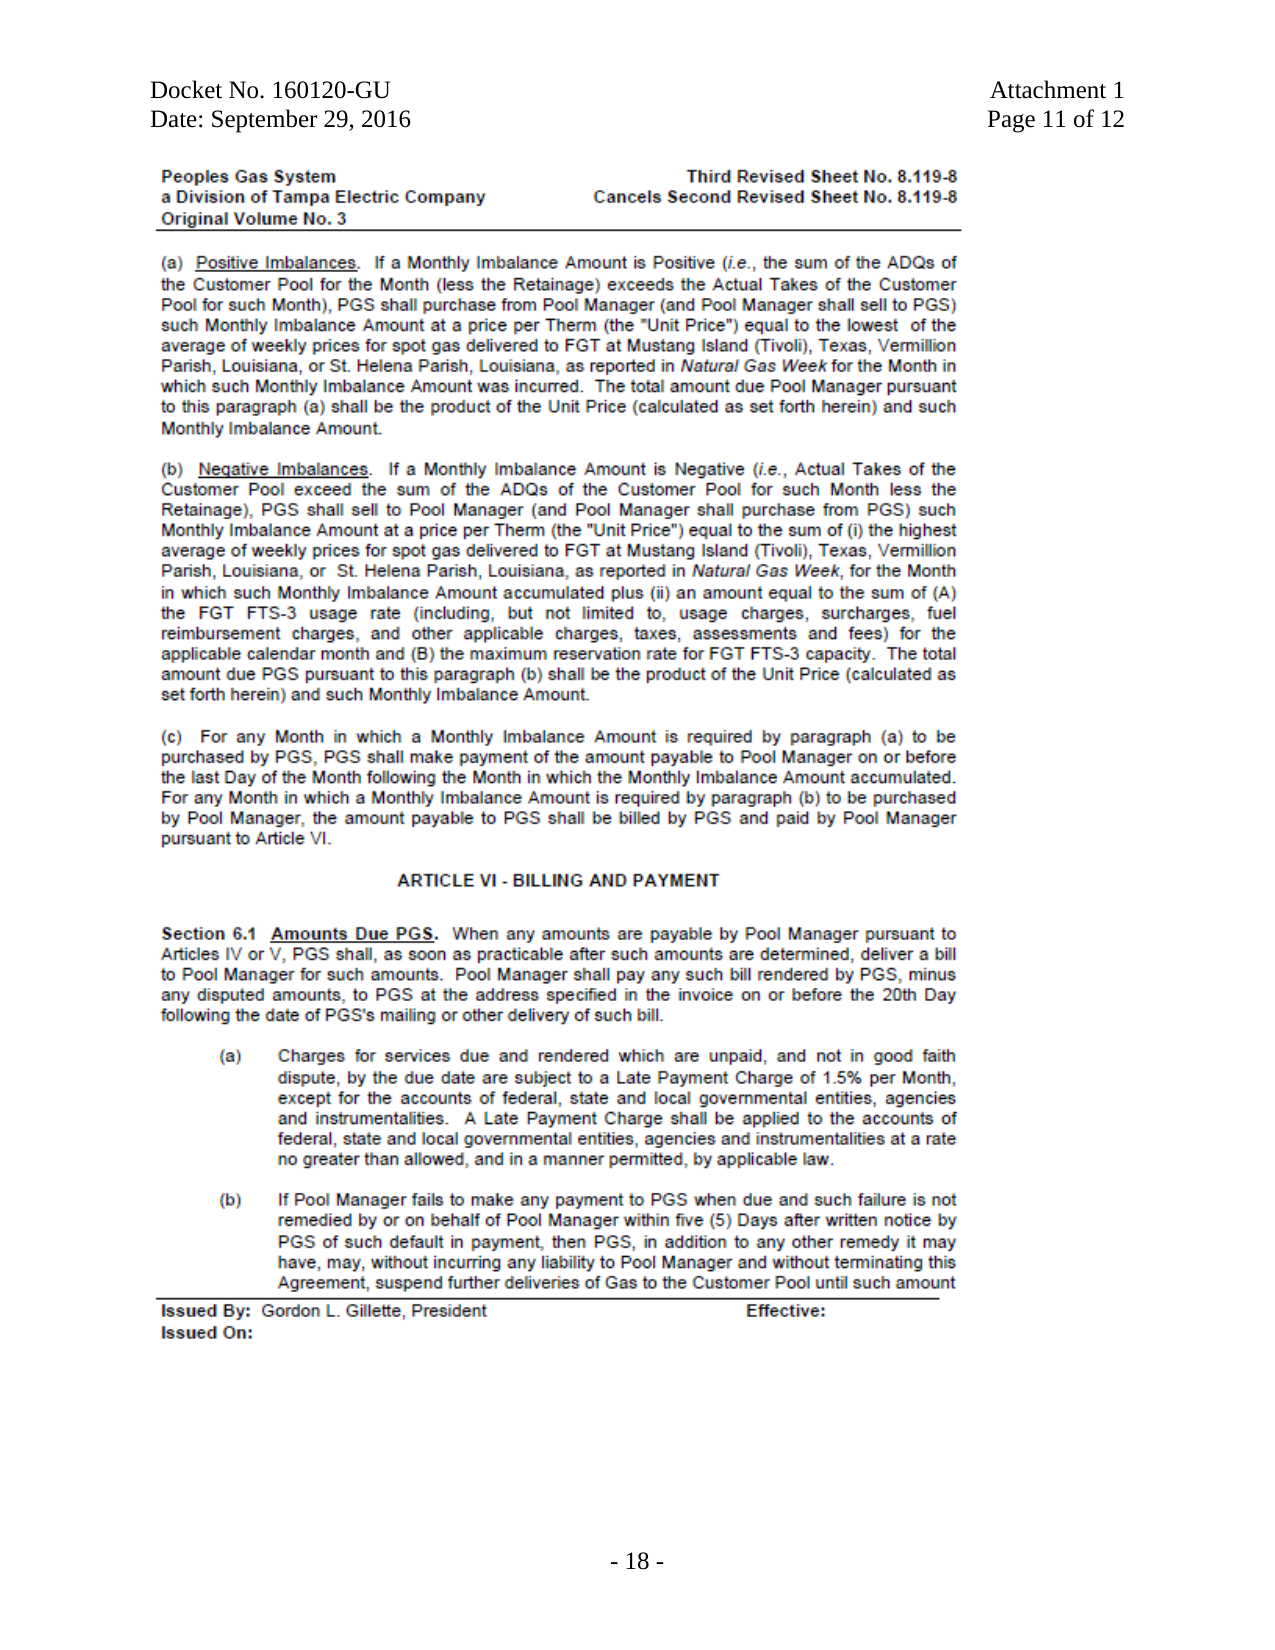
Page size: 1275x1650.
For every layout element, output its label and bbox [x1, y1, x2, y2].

picture [150, 165, 971, 1353]
